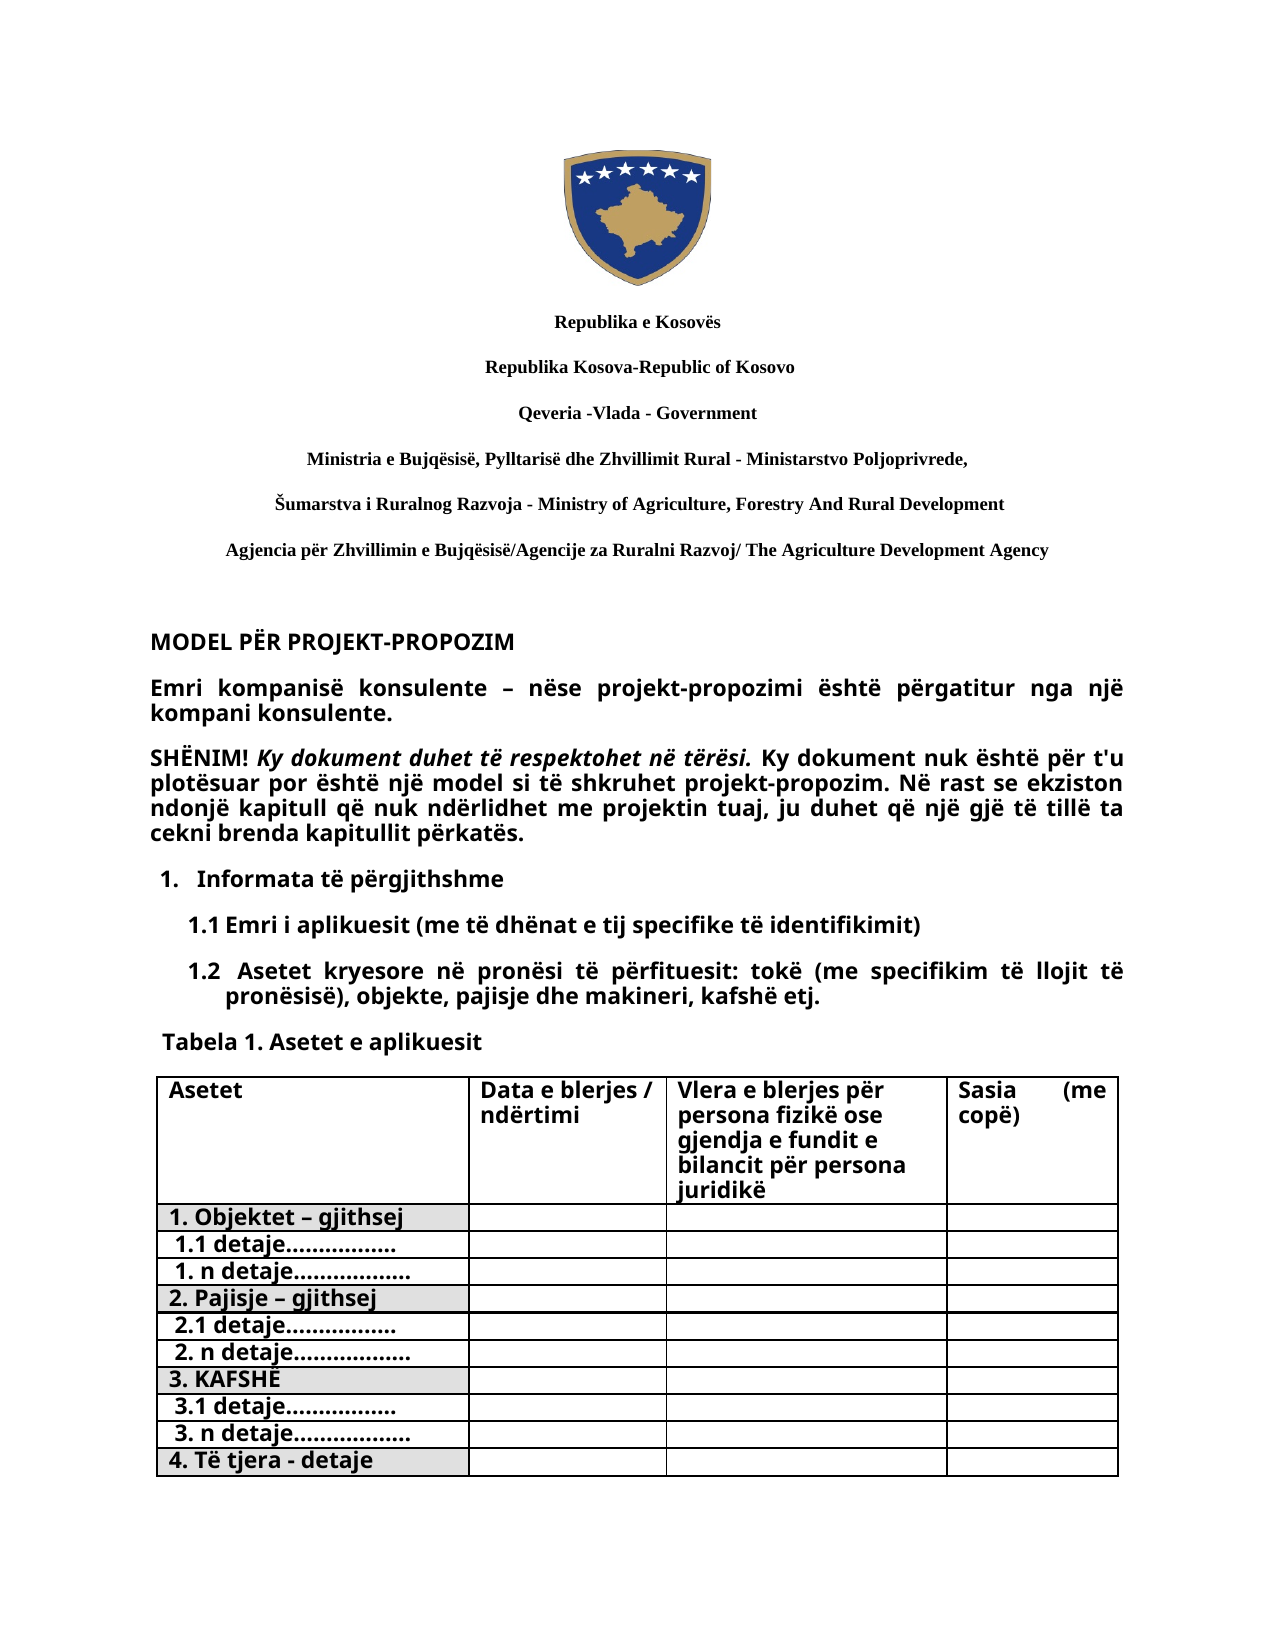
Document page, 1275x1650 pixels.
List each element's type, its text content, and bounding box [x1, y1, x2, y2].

text Qeveria -Vlada - Government [150, 402, 1125, 424]
text Agjencia për Zhvillimin e Bujqësisë/Agencije za Ruralni Razvoj/ The Agriculture Development Agency [150, 539, 1125, 561]
table_cell [948, 1395, 1117, 1420]
table_cell 3. KAFSHË [158, 1368, 468, 1393]
table_cell [470, 1259, 666, 1284]
table_header Asetet [158, 1078, 468, 1203]
table_cell [470, 1449, 666, 1475]
table_cell [470, 1395, 666, 1420]
table_cell [470, 1314, 666, 1338]
text Republika e Kosovës [150, 311, 1125, 332]
text SHËNIM! Ky dokument duhet të respektohet në tërësi. Ky dokument nuk është për t'u plotësuar por është një model si të shkruhet projekt-propozim. Në rast se ekziston ndonjë kapitull që nuk ndërlidhet me projektin tuaj, ju duhet që një gjë të tillë ta cekni brenda kapitullit përkatës. [150, 747, 1125, 847]
text Tabela 1. Asetet e aplikuesit [150, 1030, 1125, 1055]
table_cell [948, 1205, 1117, 1230]
list Informata të përgjithshme [159, 868, 1125, 893]
table_cell 1.1 detaje…………….. [158, 1232, 468, 1257]
table_cell [667, 1232, 946, 1257]
list Asetet kryesore në pronësi të përfituesit: tokë (me specifikim të llojit të pronësisë), objekte, pajisje dhe makineri, kafshë etj. [187, 959, 1125, 1009]
text MODEL PËR PROJEKT-PROPOZIM [150, 630, 1125, 655]
table_cell [470, 1422, 666, 1447]
table_cell [667, 1341, 946, 1366]
table_cell 4. Të tjera - detaje [158, 1449, 468, 1475]
table_cell [470, 1286, 666, 1311]
table_cell [948, 1314, 1117, 1338]
table_cell 3.1 detaje…………….. [158, 1395, 468, 1420]
table_header Vlera e blerjes për persona fizikë ose gjendja e fundit e bilancit për persona juridikë [667, 1078, 946, 1203]
picture [563, 150, 712, 286]
table_header Sasia (me copë) [948, 1078, 1117, 1203]
table_cell 2.1 detaje…………….. [158, 1314, 468, 1338]
table_cell [667, 1286, 946, 1311]
table_header Data e blerjes / ndërtimi [470, 1078, 666, 1203]
table_cell [667, 1368, 946, 1393]
text Ministria e Bujqësisë, Pylltarisë dhe Zhvillimit Rural - Ministarstvo Poljoprivrede, [150, 448, 1125, 469]
table_cell [470, 1341, 666, 1366]
table_cell 2. n detaje……………… [158, 1341, 468, 1366]
text Republika Kosova-Republic of Kosovo [150, 356, 1125, 378]
table_cell [470, 1368, 666, 1393]
list Emri i aplikuesit (me të dhënat e tij specifike të identifikimit) [187, 913, 1125, 938]
table_cell [948, 1259, 1117, 1284]
table_cell [948, 1286, 1117, 1311]
table_cell [948, 1449, 1117, 1475]
text Emri kompanisë konsulente – nëse projekt-propozimi është përgatitur nga një kompani konsulente. [150, 676, 1125, 726]
table_cell [948, 1232, 1117, 1257]
table_cell [667, 1259, 946, 1284]
table_cell [667, 1449, 946, 1475]
table_cell [667, 1205, 946, 1230]
table_cell [948, 1368, 1117, 1393]
table_cell [948, 1422, 1117, 1447]
table_cell 2. Pajisje – gjithsej [158, 1286, 468, 1311]
table_cell [667, 1314, 946, 1338]
table_cell [667, 1395, 946, 1420]
table_cell [470, 1232, 666, 1257]
table_cell 1. Objektet – gjithsej [158, 1205, 468, 1230]
table_cell 3. n detaje……………… [158, 1422, 468, 1447]
table_cell [667, 1422, 946, 1447]
table_cell [470, 1205, 666, 1230]
table_cell 1. n detaje……………… [158, 1259, 468, 1284]
table_cell [948, 1341, 1117, 1366]
text Šumarstva i Ruralnog Razvoja - Ministry of Agriculture, Forestry And Rural Development [150, 493, 1125, 515]
